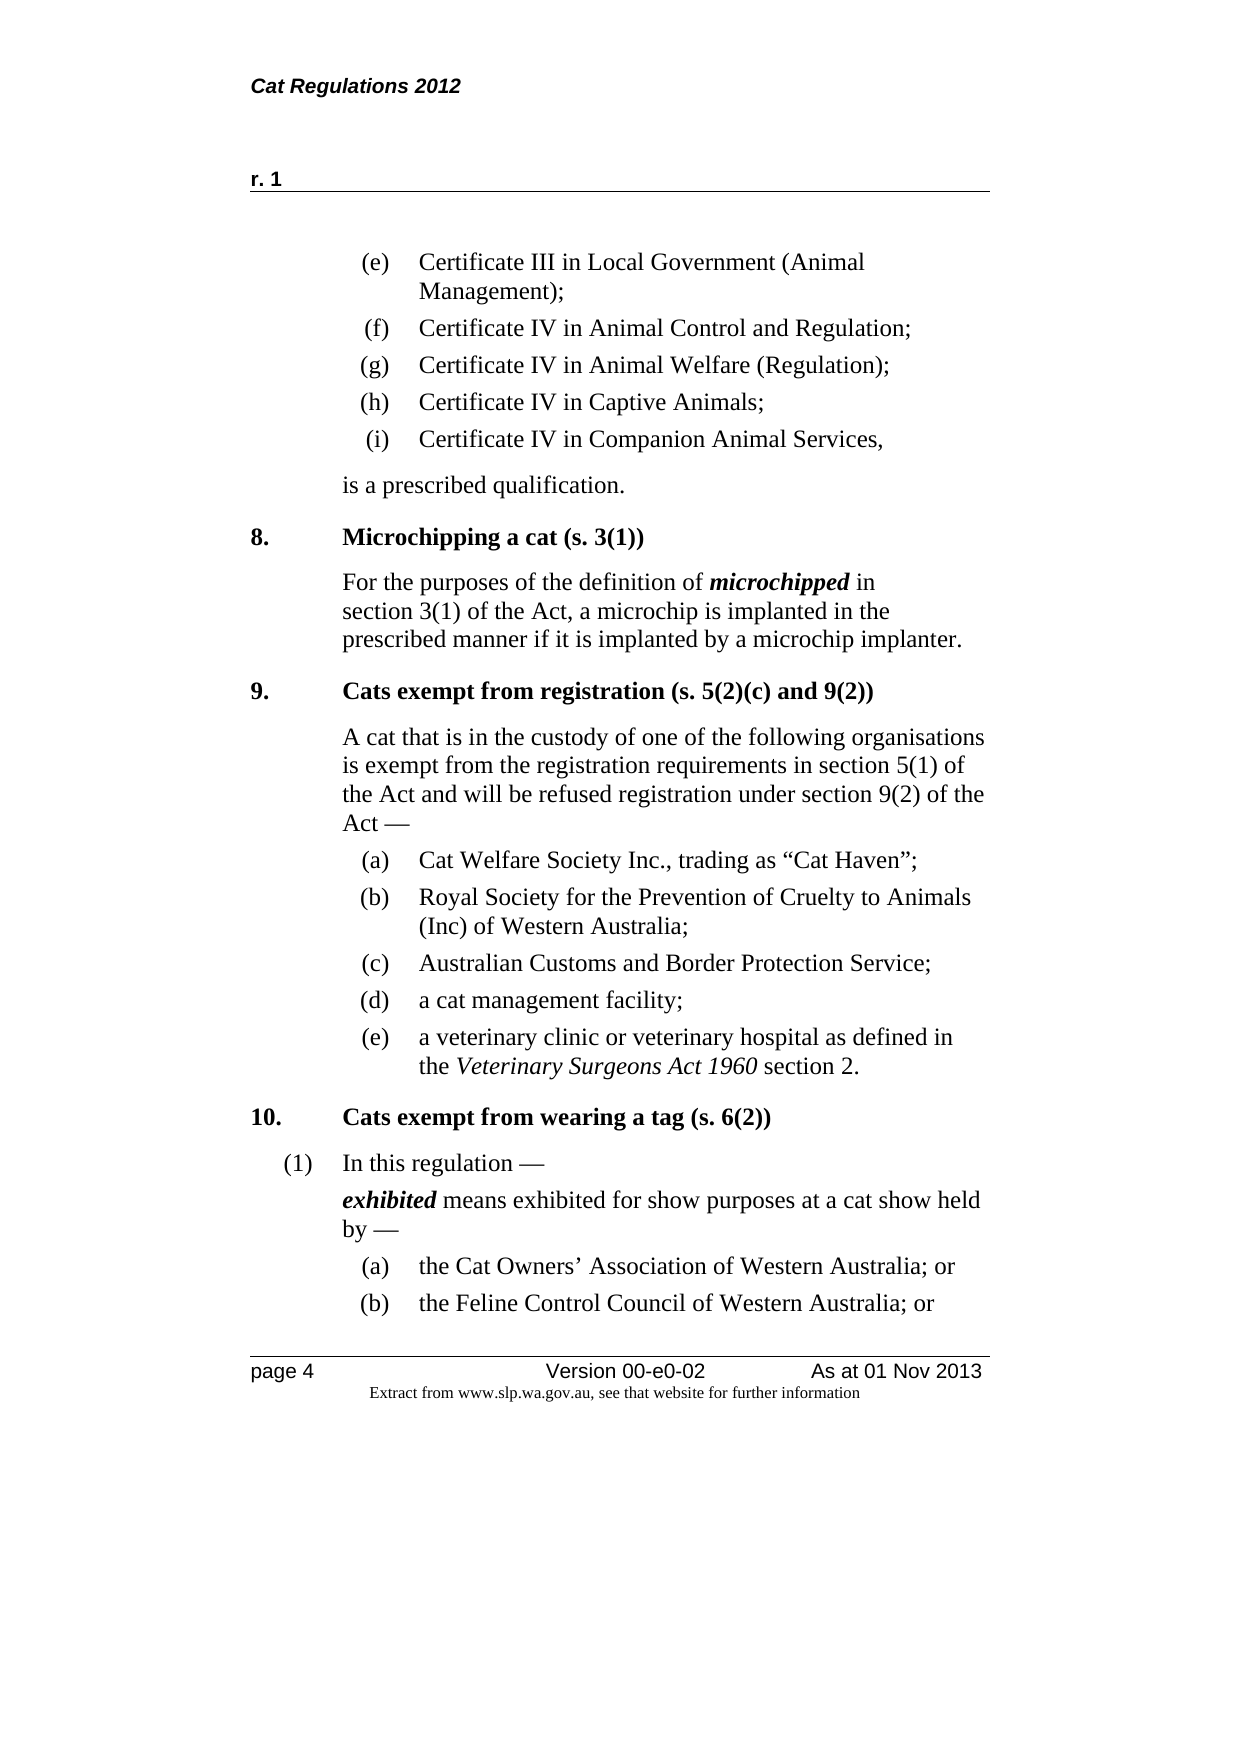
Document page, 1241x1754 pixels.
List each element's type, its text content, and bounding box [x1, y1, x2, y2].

subtitle 10. Cats exempt from wearing a tag (s. 6(2)) [250, 1102, 990, 1131]
text (d) a cat management facility; [250, 985, 990, 1014]
text (b) Royal Society for the Prevention of Cruelty to Animals (Inc) of ; [250, 882, 990, 939]
text (g) Certificate IV in Animal Welfare (Regulation); [250, 350, 990, 379]
text (1) In this regulation — [250, 1148, 990, 1177]
text exhibited means exhibited for show purposes at a cat show held by — [250, 1185, 990, 1242]
text is a prescribed qualification. [250, 470, 990, 499]
text (e) a veterinary clinic or veterinary hospital as defined in the Veterinary Surgeons Act 1960 section 2. [250, 1022, 990, 1079]
text (c) Australian Customs and Border Protection Service; [250, 948, 990, 977]
text (e) Certificate III in Local Government (Animal Management); [250, 247, 990, 305]
subtitle 8. Microchipping a cat (s. 3(1)) [250, 522, 990, 550]
text (f) Certificate IV in Animal Control and Regulation; [250, 313, 990, 342]
subtitle 9. Cats exempt from registration (s. 5(2)(c) and 9(2)) [250, 676, 990, 705]
text (a) the Cat Owners’ Association of Western Australia; or [250, 1251, 990, 1279]
text (h) Certificate IV in Captive Animals; [250, 387, 990, 416]
text For the purposes of the definition of microchipped in section 3(1) of the Act, a microchip is implanted in the prescribed manner if it is implanted by a microchip implanter. [250, 567, 990, 653]
text (a) Cat Welfare Society Inc., trading as “Cat Haven”; [250, 845, 990, 874]
text A cat that is in the custody of one of the following organisations is exempt from the registration requirements in section 5(1) of the Act and will be refused registration under section 9(2) of the Act — [250, 722, 990, 837]
text (b) the Feline Control Council of Western Australia; or [250, 1288, 990, 1317]
text (i) Certificate IV in Companion Animal Services, [250, 424, 990, 453]
